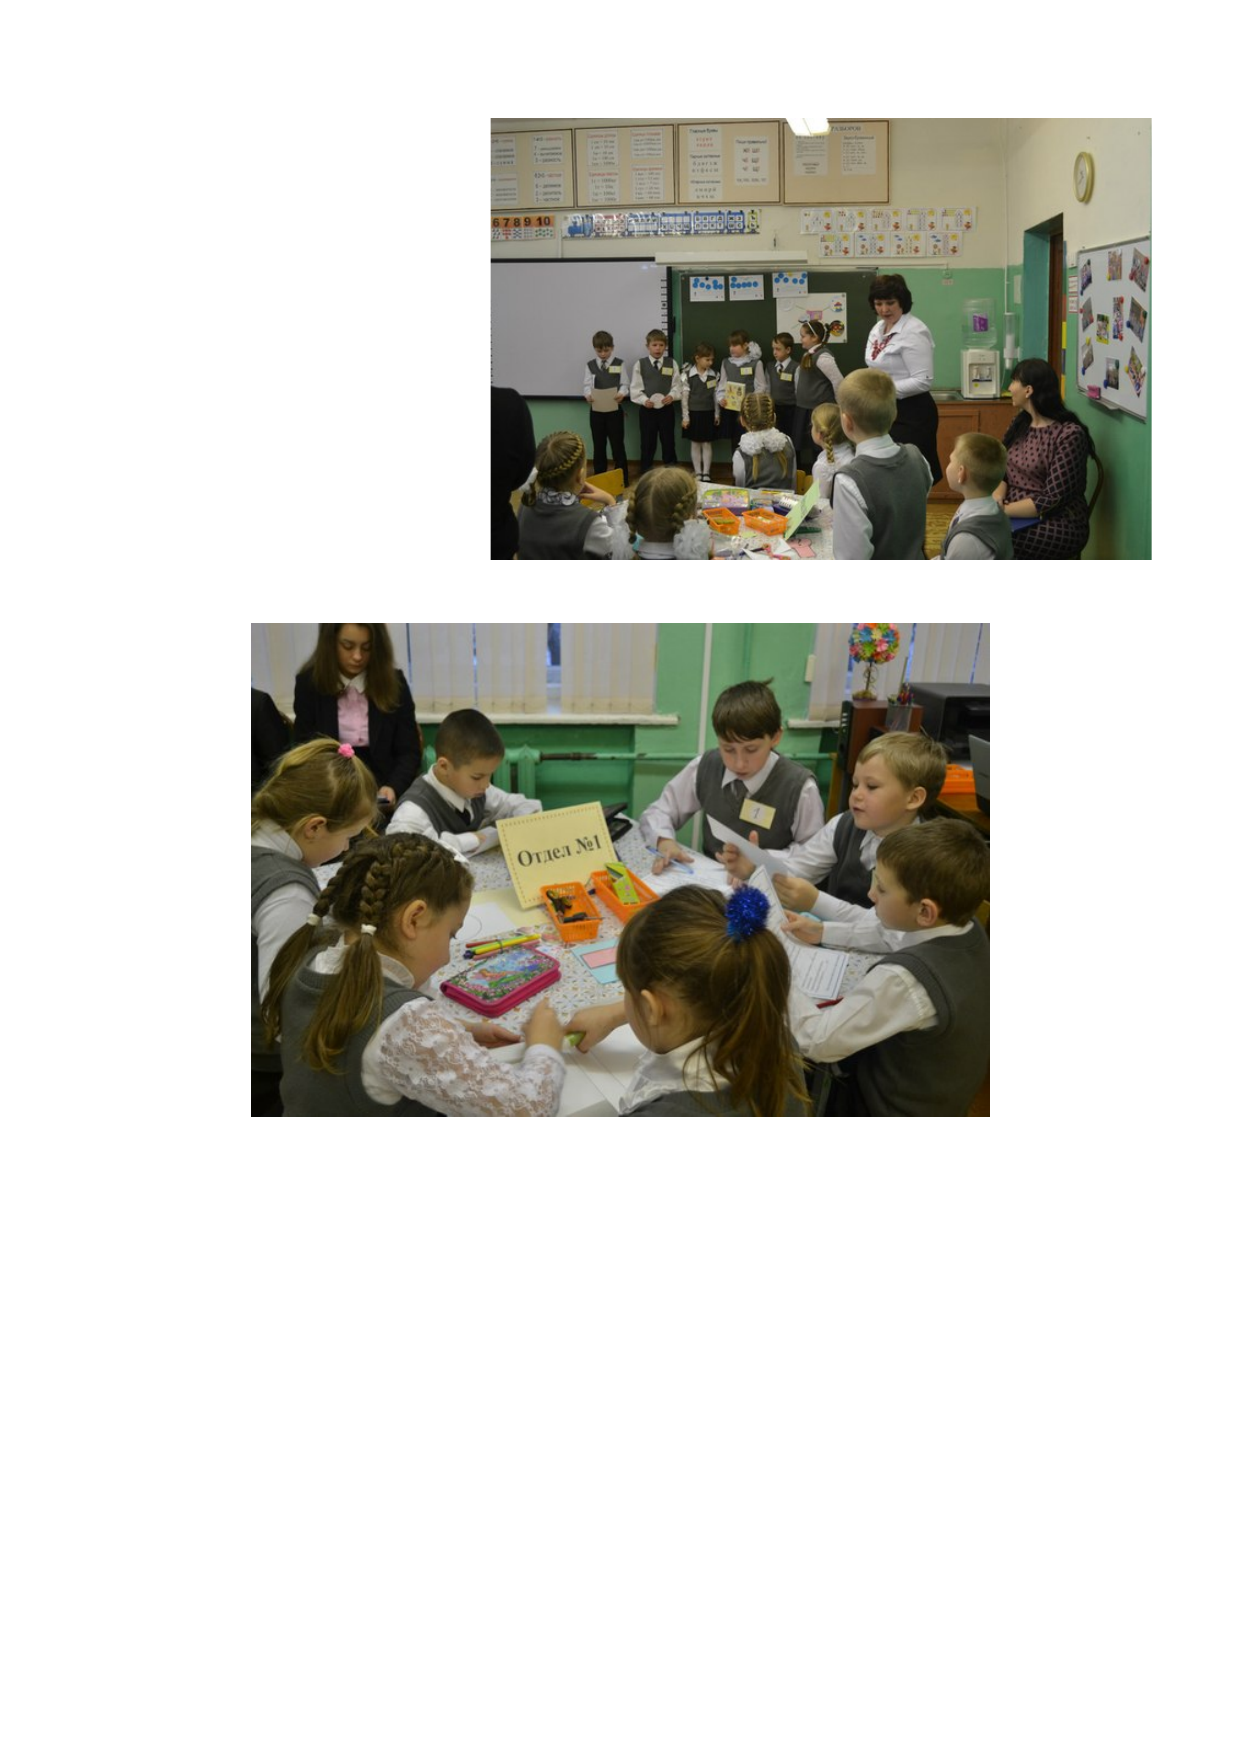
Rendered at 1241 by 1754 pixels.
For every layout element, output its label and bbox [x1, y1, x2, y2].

picture [251, 623, 990, 1117]
picture [490, 118, 1152, 560]
